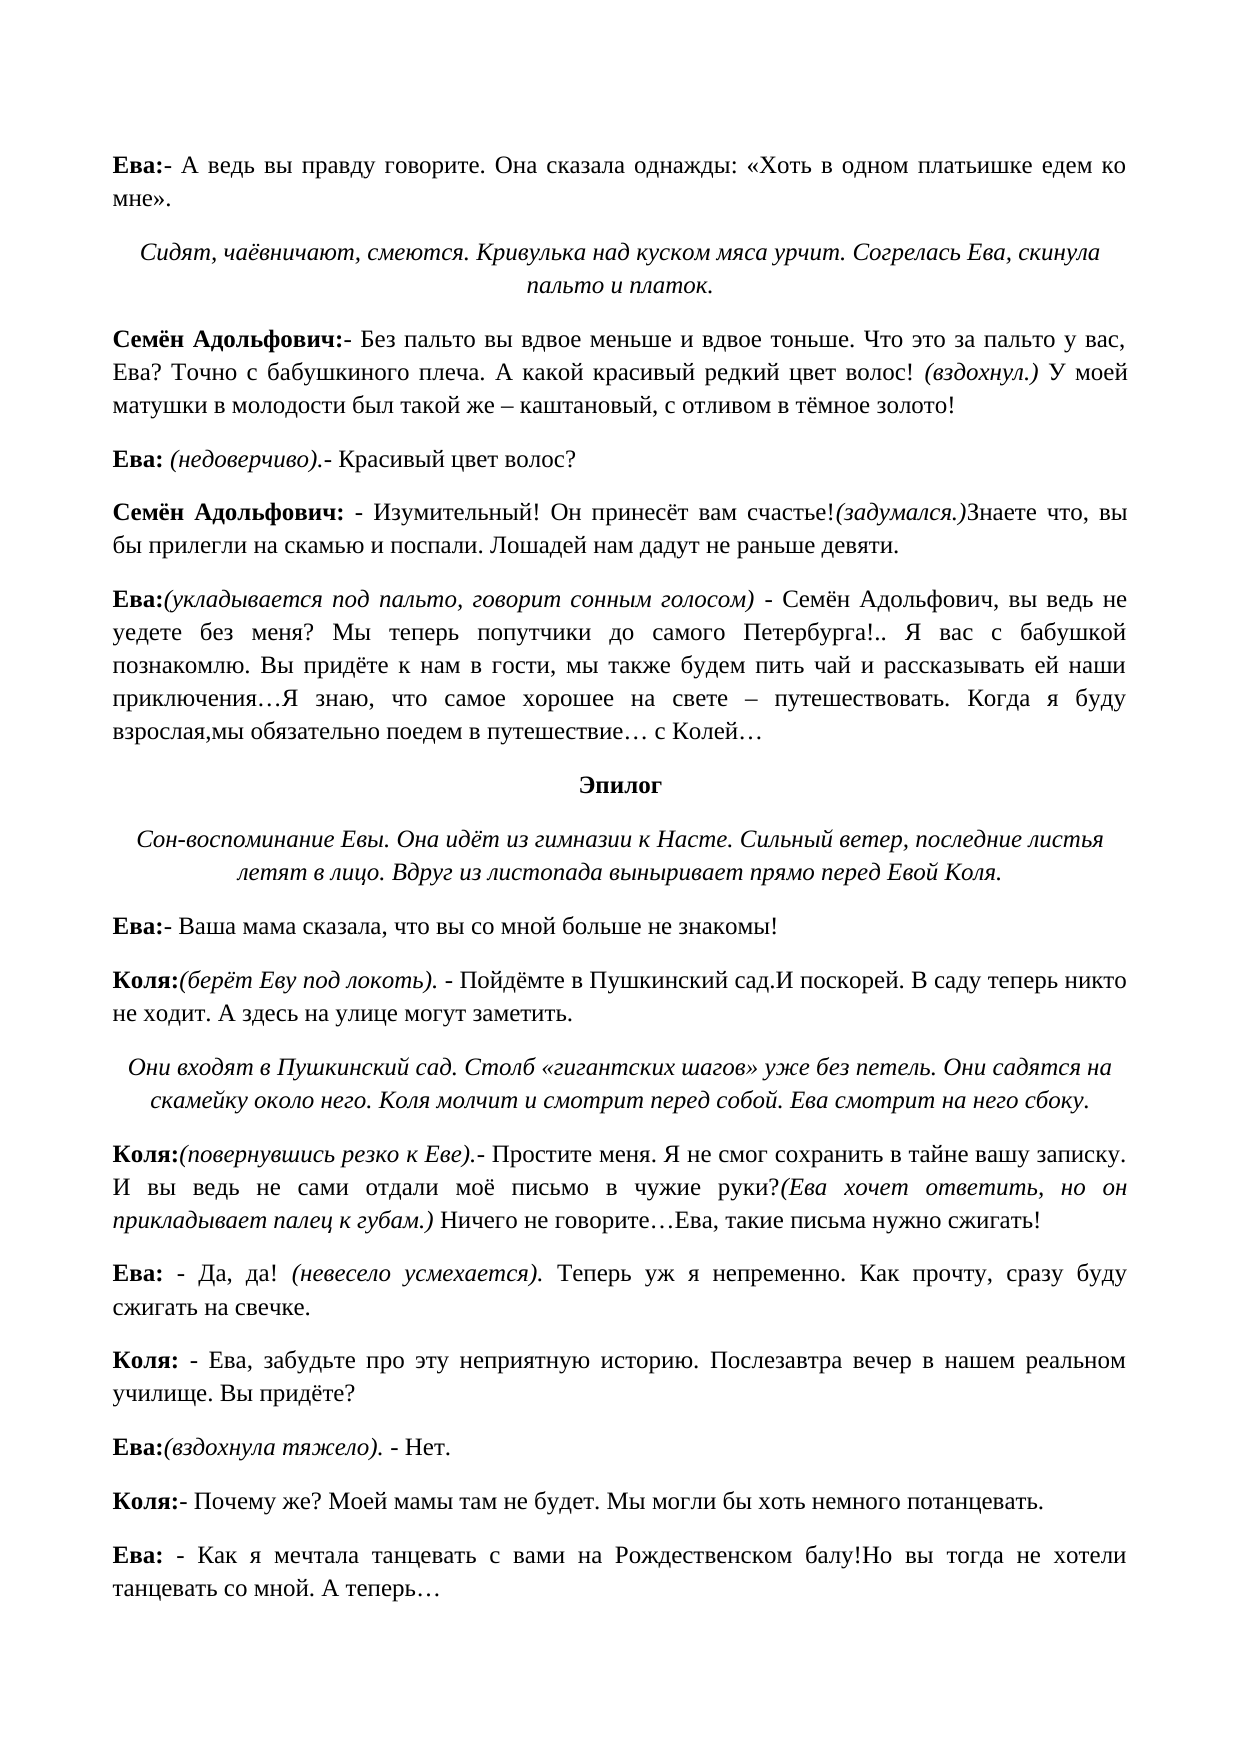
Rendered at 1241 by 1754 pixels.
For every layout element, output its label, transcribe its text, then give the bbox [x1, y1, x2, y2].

text Сон-воспоминание Евы. Она идёт из гимназии к Насте. Сильный ветер, последние листья летят в лицо. Вдруг из листопада выныривает прямо перед Евой Коля. [112, 824, 1128, 886]
text Ева: - Как я мечтала танцевать с вами на Рождественском балу!Но вы тогда не хотели танцевать со мной. А теперь… [112, 1540, 1128, 1602]
text Они входят в Пушкинский сад. Столб «гигантских шагов» уже без петель. Они садятся на скамейку около него. Коля молчит и смотрит перед собой. Ева смотрит на него сбоку. [112, 1052, 1128, 1113]
text Семён Адольфович: - Изумительный! Он принесёт вам счастье!(задумался.)Знаете что, вы бы прилегли на скамью и поспали. Лошадей нам дадут не раньше девяти. [112, 497, 1128, 559]
text Ева: (недоверчиво).- Красивый цвет волос? [112, 444, 1128, 472]
text Семён Адольфович:- Без пальто вы вдвое меньше и вдвое тоньше. Что это за пальто у вас, Ева? Точно с бабушкиного плеча. А какой красивый редкий цвет волос! (вздохнул.) У моей матушки в молодости был такой же – каштановый, с отливом в тёмное золото! [112, 324, 1128, 418]
text Коля:- Почему же? Моей мамы там не будет. Мы могли бы хоть немного потанцевать. [112, 1486, 1128, 1515]
text Коля:(повернувшись резко к Еве).- Простите меня. Я не смог сохранить в тайне вашу записку. И вы ведь не сами отдали моё письмо в чужие руки?(Ева хочет ответить, но он прикладывает палец к губам.) Ничего не говорите…Ева, такие письма нужно сжигать! [112, 1139, 1128, 1233]
text Ева: - Да, да! (невесело усмехается). Теперь уж я непременно. Как прочту, сразу буду сжигать на свечке. [112, 1258, 1128, 1320]
text Ева:(вздохнула тяжело). - Нет. [112, 1432, 1128, 1461]
text Коля:(берёт Еву под локоть). - Пойдёмте в Пушкинский сад.И поскорей. В саду теперь никто не ходит. А здесь на улице могут заметить. [112, 965, 1128, 1027]
text Ева:- Ваша мама сказала, что вы со мной больше не знакомы! [112, 911, 1128, 940]
text Сидят, чаёвничают, смеются. Кривулька над куском мяса урчит. Согрелась Ева, скинула пальто и платок. [112, 237, 1128, 299]
text Эпилог [112, 770, 1128, 799]
text Ева:- А ведь вы правду говорите. Она сказала однажды: «Хоть в одном платьишке едем ко мне». [112, 150, 1128, 212]
text Коля: - Ева, забудьте про эту неприятную историю. Послезавтра вечер в нашем реальном училище. Вы придёте? [112, 1345, 1128, 1407]
text Ева:(укладывается под пальто, говорит сонным голосом) - Семён Адольфович, вы ведь не уедете без меня? Мы теперь попутчики до самого Петербурга!.. Я вас с бабушкой познакомлю. Вы придёте к нам в гости, мы также будем пить чай и рассказывать ей наши приключения…Я знаю, что самое хорошее на свете – путешествовать. Когда я буду взрослая,мы обязательно поедем в путешествие… с Колей… [112, 584, 1128, 745]
